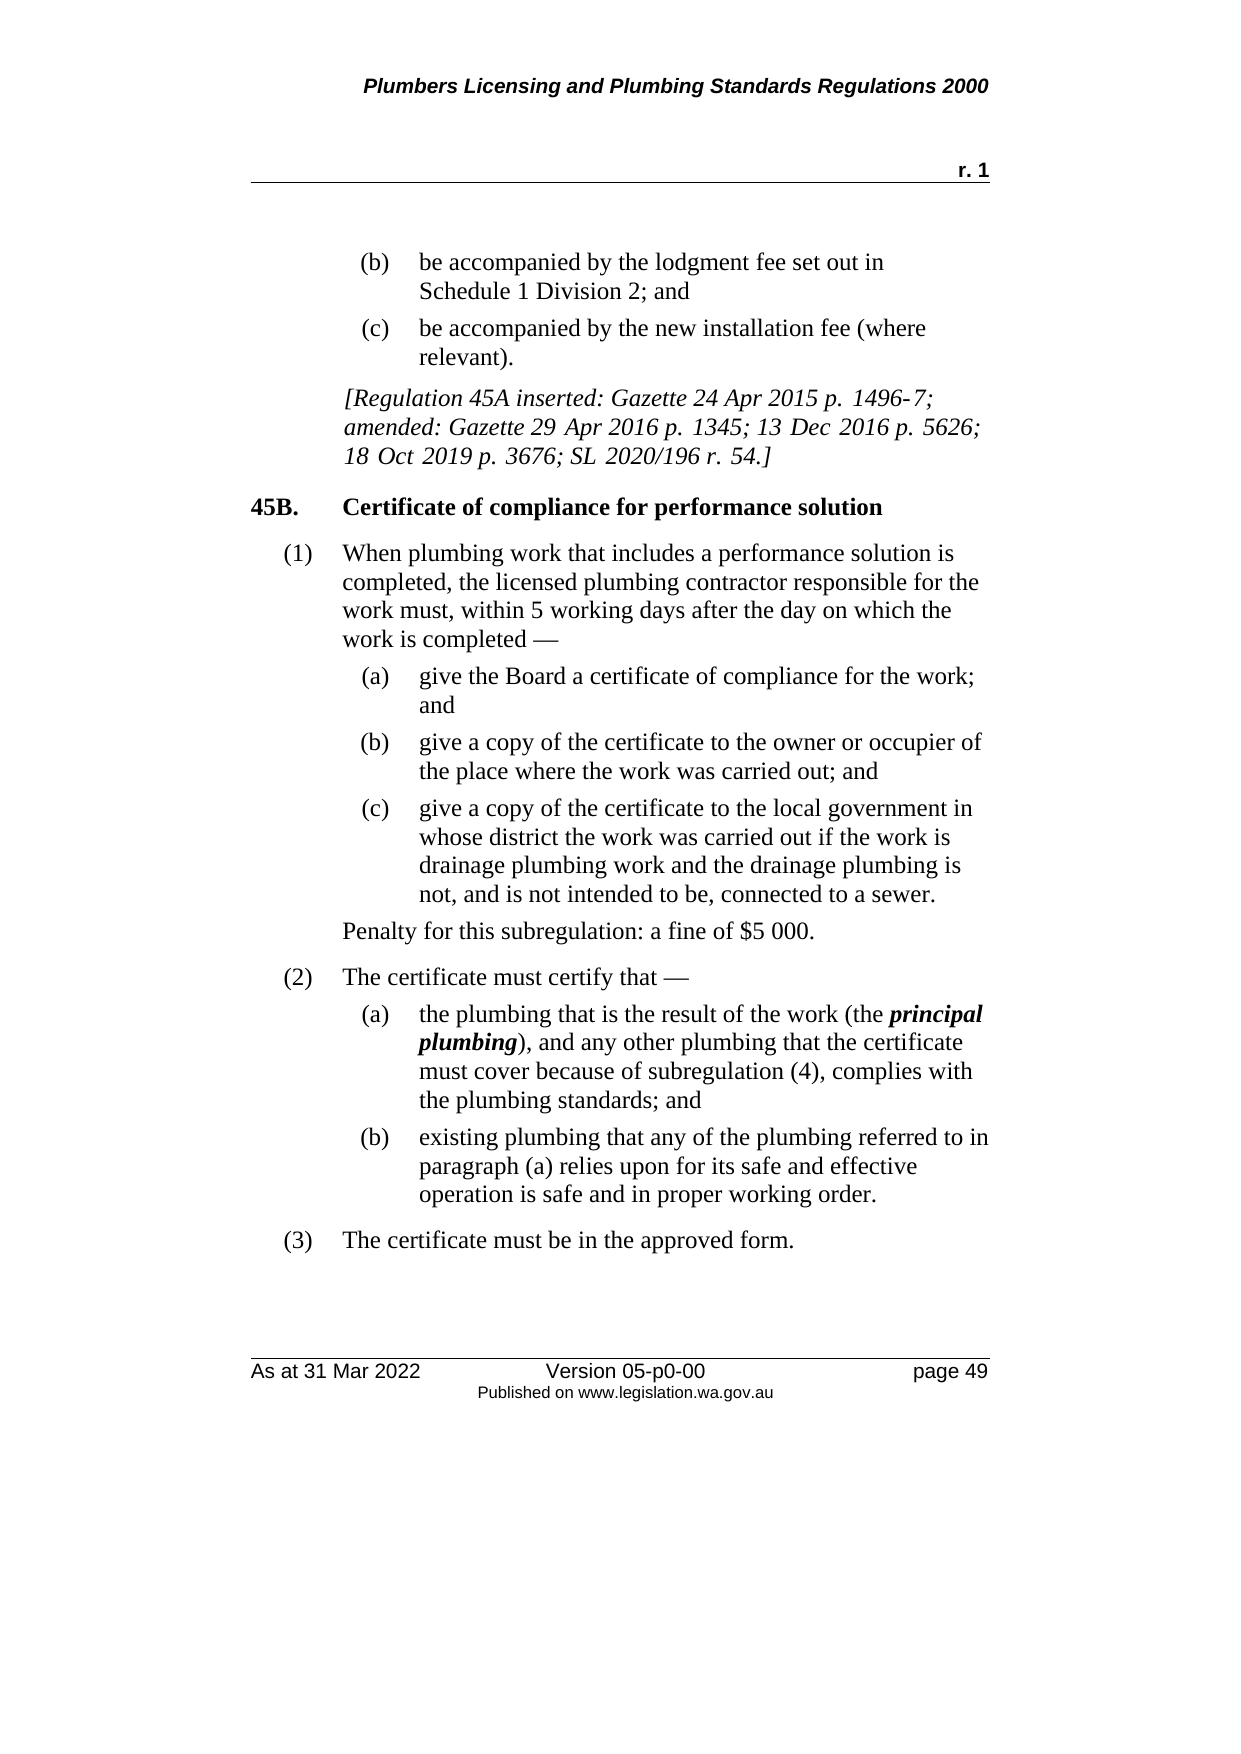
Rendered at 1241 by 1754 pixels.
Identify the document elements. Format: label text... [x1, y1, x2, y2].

text (2) The certificate must certify that — [251, 962, 990, 990]
text (b) give a copy of the certificate to the owner or occupier of the place where the work was carried out; and [251, 727, 990, 784]
text (a) give the Board a certificate of compliance for the work; and [251, 661, 990, 719]
text (b) existing plumbing that any of the plumbing referred to in paragraph (a) relies upon for its safe and effective operation is safe and in proper working order. [251, 1122, 990, 1208]
text [Regulation 45A inserted: Gazette 24 Apr 2015 p. 1496-7; amended: Gazette 29 Apr 2016 p. 1345; 13 Dec 2016 p. 5626; 18 Oct 2019 p. 3676; SL 2020/196 r. 54.] [251, 383, 990, 469]
text (3) The certificate must be in the approved form. [251, 1225, 990, 1254]
text (c) be accompanied by the new installation fee (where relevant). [251, 313, 990, 371]
text Penalty for this subregulation: a fine of $5 000. [251, 916, 990, 945]
subtitle 45B. Certificate of compliance for performance solution [251, 492, 990, 521]
text (c) give a copy of the certificate to the local government in whose district the work was carried out if the work is drainage plumbing work and the drainage plumbing is not, and is not intended to be, connected to a sewer. [251, 793, 990, 908]
text (b) be accompanied by the lodgment fee set out in Schedule 1 Division 2; and [251, 247, 990, 305]
text (a) the plumbing that is the result of the work (the principal plumbing), and any other plumbing that the certificate must cover because of subregulation (4), complies with the plumbing standards; and [251, 999, 990, 1114]
text (1) When plumbing work that includes a performance solution is completed, the licensed plumbing contractor responsible for the work must, within 5 working days after the day on which the work is completed — [251, 538, 990, 653]
